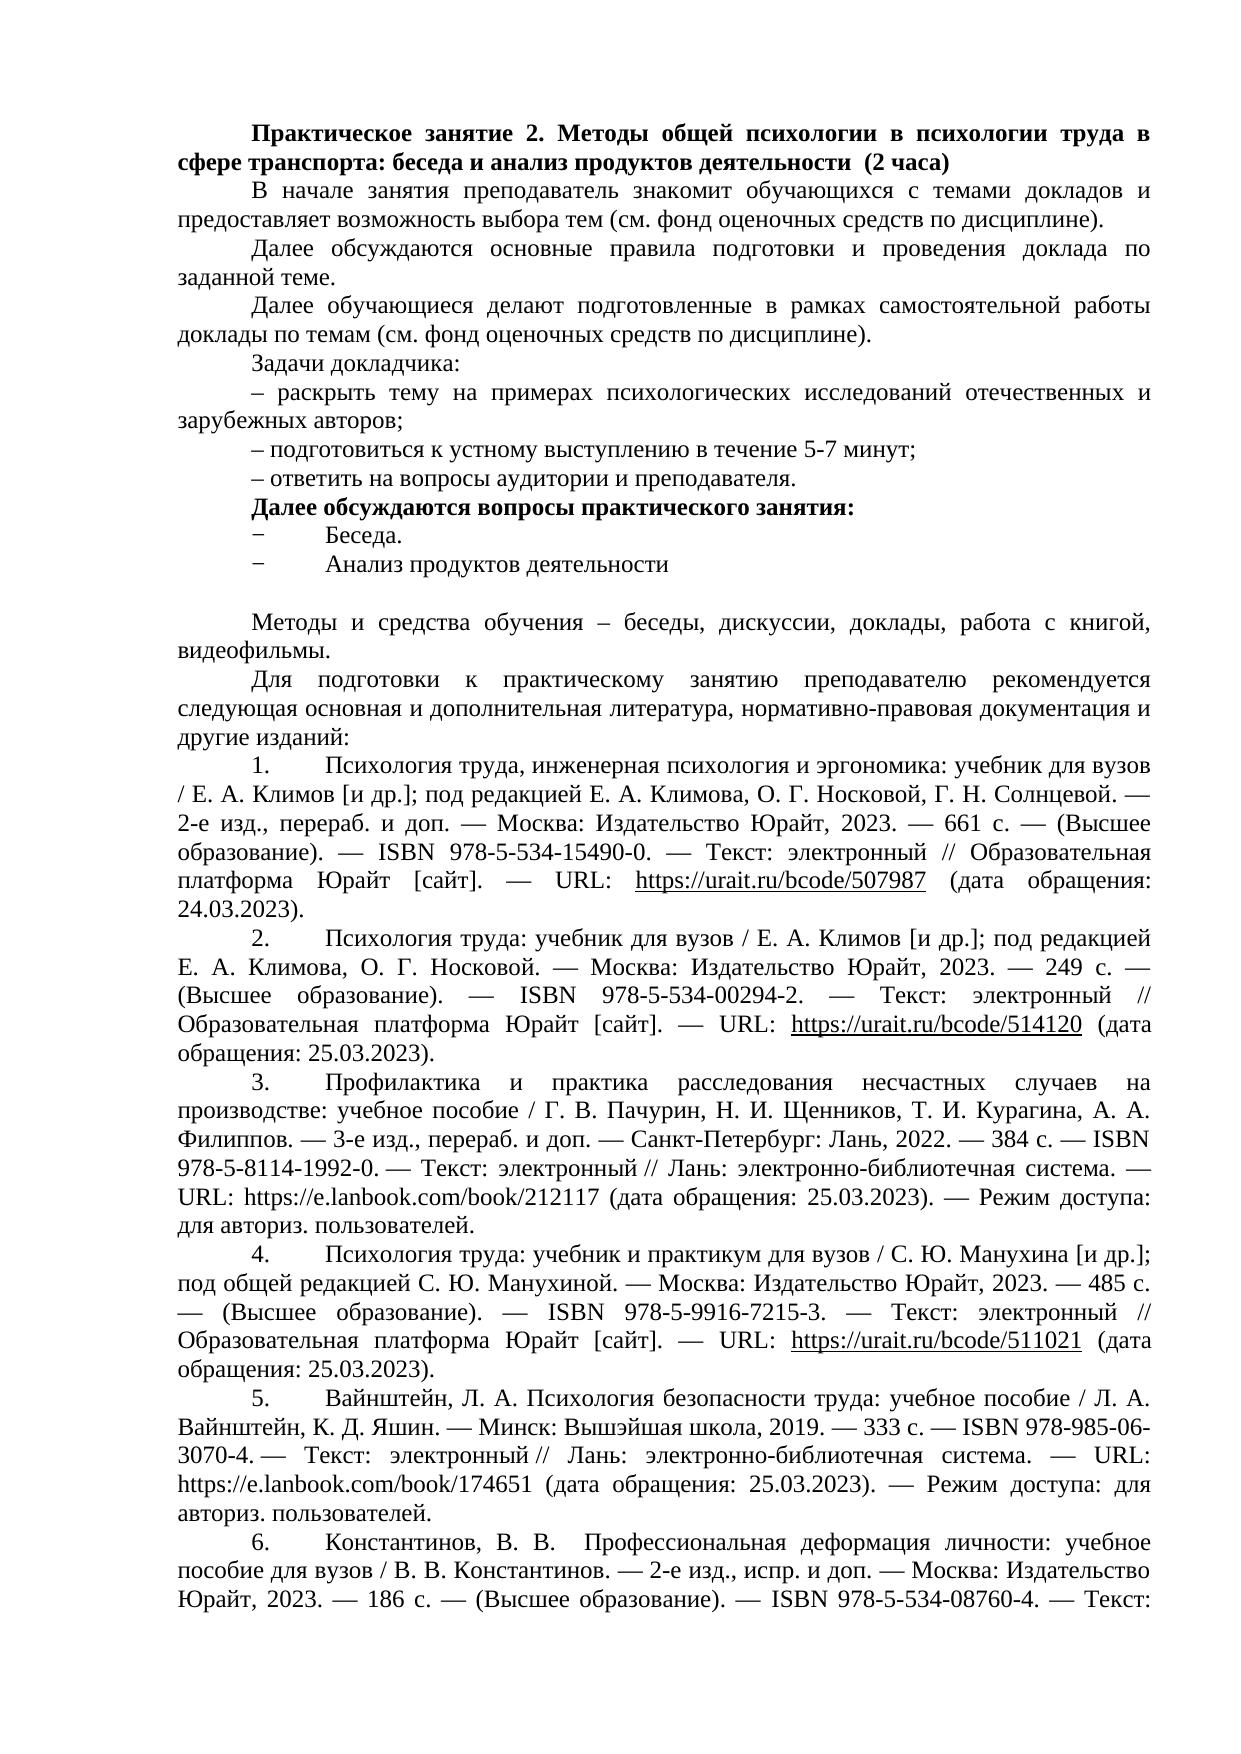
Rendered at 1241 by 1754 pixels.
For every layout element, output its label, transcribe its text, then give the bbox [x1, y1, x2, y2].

text – раскрыть тему на примерах психологических исследований отечественных и зарубежных авторов; [177, 377, 1152, 434]
list Психология труда, инженерная психология и эргономика: учебник для вузов / Е. А. Климов [и др.]; под редакцией Е. А. Климова, О. Г. Носковой, Г. Н. Солнцевой. — 2-е изд., перераб. и доп. — Москва: Издательство Юрайт, 2023. — 661 с. — (Высшее образование). — ISBN 978-5-534-15490-0. — Текст: электронный // Образовательная платформа Юрайт [сайт]. — URL: https://urait.ru/bcode/507987 (дата обращения: 24.03.2023). [177, 751, 1152, 923]
list Анализ продуктов деятельности [177, 549, 1152, 578]
text Практическое занятие 2. Методы общей психологии в психологии труда в сфере транспорта: беседа и анализ продуктов деятельности (2 часа) [177, 118, 1152, 176]
text – подготовиться к устному выступлению в течение 5-7 минут; [177, 434, 1152, 463]
text Далее обучающиеся делают подготовленные в рамках самостоятельной работы доклады по темам (см. фонд оценочных средств по дисциплине). [177, 291, 1152, 348]
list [177, 1527, 1152, 1613]
text Методы и средства обучения – беседы, дискуссии, доклады, работа с книгой, видеофильмы. [177, 607, 1152, 664]
list Психология труда: учебник для вузов / Е. А. Климов [и др.]; под редакцией Е. А. Климова, О. Г. Носковой. — Москва: Издательство Юрайт, 2023. — 249 с. — (Высшее образование). — ISBN 978-5-534-00294-2. — Текст: электронный // Образовательная платформа Юрайт [сайт]. — URL: https://urait.ru/bcode/514120 (дата обращения: 25.03.2023). [177, 923, 1152, 1067]
text Далее обсуждаются основные правила подготовки и проведения доклада по заданной теме. [177, 233, 1152, 291]
text Задачи докладчика: [177, 348, 1152, 377]
list Беседа. [177, 521, 1152, 549]
text Далее обсуждаются вопросы практического занятия: [177, 492, 1152, 521]
text – ответить на вопросы аудитории и преподавателя. [177, 463, 1152, 492]
text В начале занятия преподаватель знакомит обучающихся с темами докладов и предоставляет возможность выбора тем (см. фонд оценочных средств по дисциплине). [177, 176, 1152, 233]
list Психология труда: учебник и практикум для вузов / С. Ю. Манухина [и др.]; под общей редакцией С. Ю. Манухиной. — Москва: Издательство Юрайт, 2023. — 485 с. — (Высшее образование). — ISBN 978-5-9916-7215-3. — Текст: электронный // Образовательная платформа Юрайт [сайт]. — URL: https://urait.ru/bcode/511021 (дата обращения: 25.03.2023). [177, 1239, 1152, 1383]
text Для подготовки к практическому занятию преподавателю рекомендуется следующая основная и дополнительная литература, нормативно-правовая документация и другие изданий: [177, 664, 1152, 751]
list Вайнштейн, Л. А. Психология безопасности труда: учебное пособие / Л. А. Вайнштейн, К. Д. Яшин. — Минск: Вышэйшая школа, 2019. — 333 с. — ISBN 978-985-06-3070-4. — Текст: электронный // Лань: электронно-библиотечная система. — URL: https://e.lanbook.com/book/174651 (дата обращения: 25.03.2023). — Режим доступа: для авториз. пользователей. [177, 1383, 1152, 1527]
list Профилактика и практика расследования несчастных случаев на производстве: учебное пособие / Г. В. Пачурин, Н. И. Щенников, Т. И. Курагина, А. А. Филиппов. — 3-е изд., перераб. и доп. — Санкт-Петербург: Лань, 2022. — 384 с. — ISBN 978-5-8114-1992-0. — Текст: электронный // Лань: электронно-библиотечная система. — URL: https://e.lanbook.com/book/212117 (дата обращения: 25.03.2023). — Режим доступа: для авториз. пользователей. [177, 1067, 1152, 1239]
